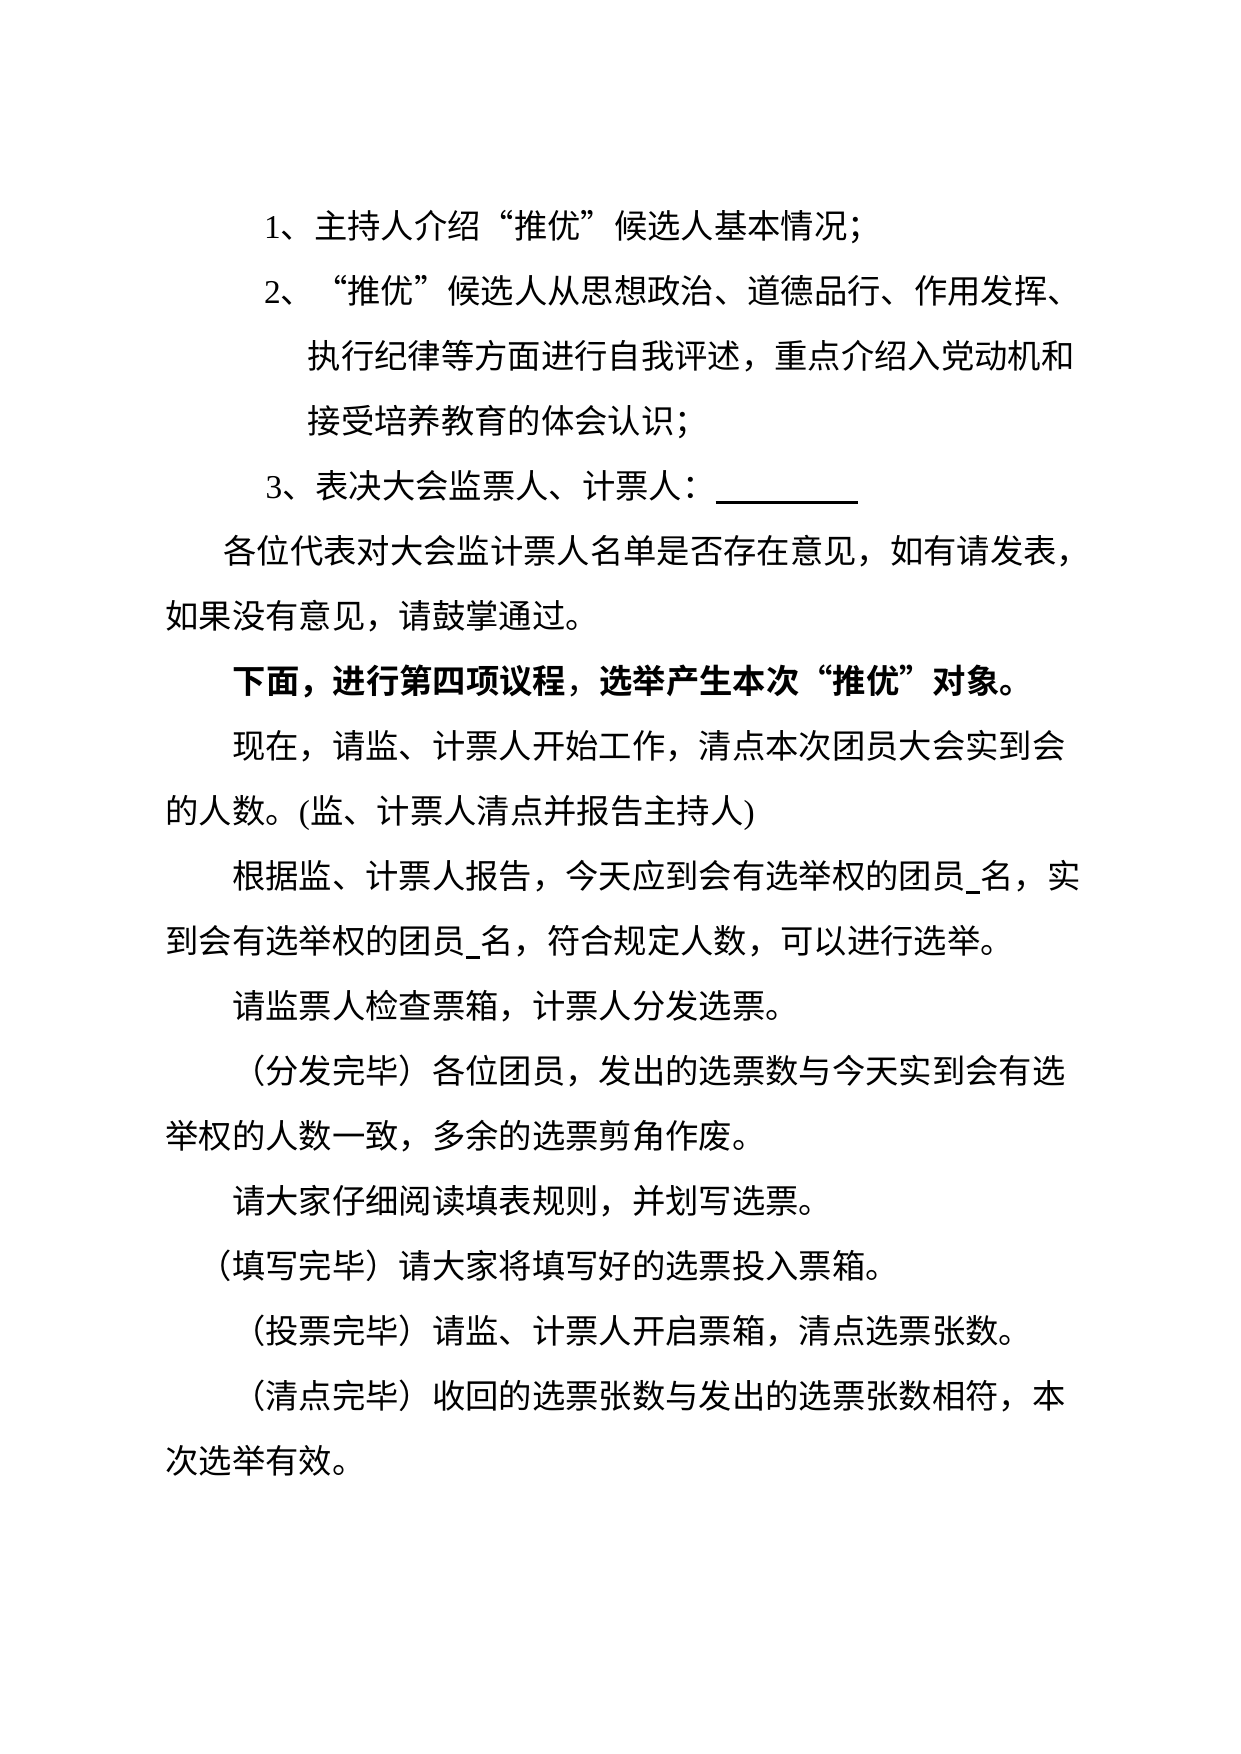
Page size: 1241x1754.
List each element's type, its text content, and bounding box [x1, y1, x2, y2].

text （清点完毕）收回的选票张数与发出的选票张数相符，本次选举有效。 [165, 1362, 1087, 1492]
text （投票完毕）请监、计票人开启票箱，清点选票张数。 [165, 1297, 1087, 1362]
text 根据监、计票人报告，今天应到会有选举权的团员 名，实到会有选举权的团员 名，符合规定人数，可以进行选举。 [165, 842, 1087, 972]
text （填写完毕）请大家将填写好的选票投入票箱。 [165, 1232, 1087, 1297]
text 现在，请监、计票人开始工作，清点本次团员大会实到会的人数。(监、计票人清点并报告主持人) [165, 712, 1087, 842]
text 2、“推优”候选人从思想政治、道德品行、作用发挥、执行纪律等方面进行自我评述，重点介绍入党动机和接受培养教育的体会认识； [264, 257, 1087, 452]
text 各位代表对大会监计票人名单是否存在意见，如有请发表，如果没有意见，请鼓掌通过。 [165, 517, 1087, 647]
text 3、表决大会监票人、计票人： [165, 452, 1087, 517]
text 下面，进行第四项议程，选举产生本次“推优”对象。 [165, 647, 1087, 712]
text 请监票人检查票箱，计票人分发选票。 [165, 972, 1087, 1037]
text 1、主持人介绍“推优”候选人基本情况； [264, 192, 1087, 257]
text （分发完毕）各位团员，发出的选票数与今天实到会有选举权的人数一致，多余的选票剪角作废。 [165, 1037, 1087, 1167]
text 请大家仔细阅读填表规则，并划写选票。 [165, 1167, 1087, 1232]
